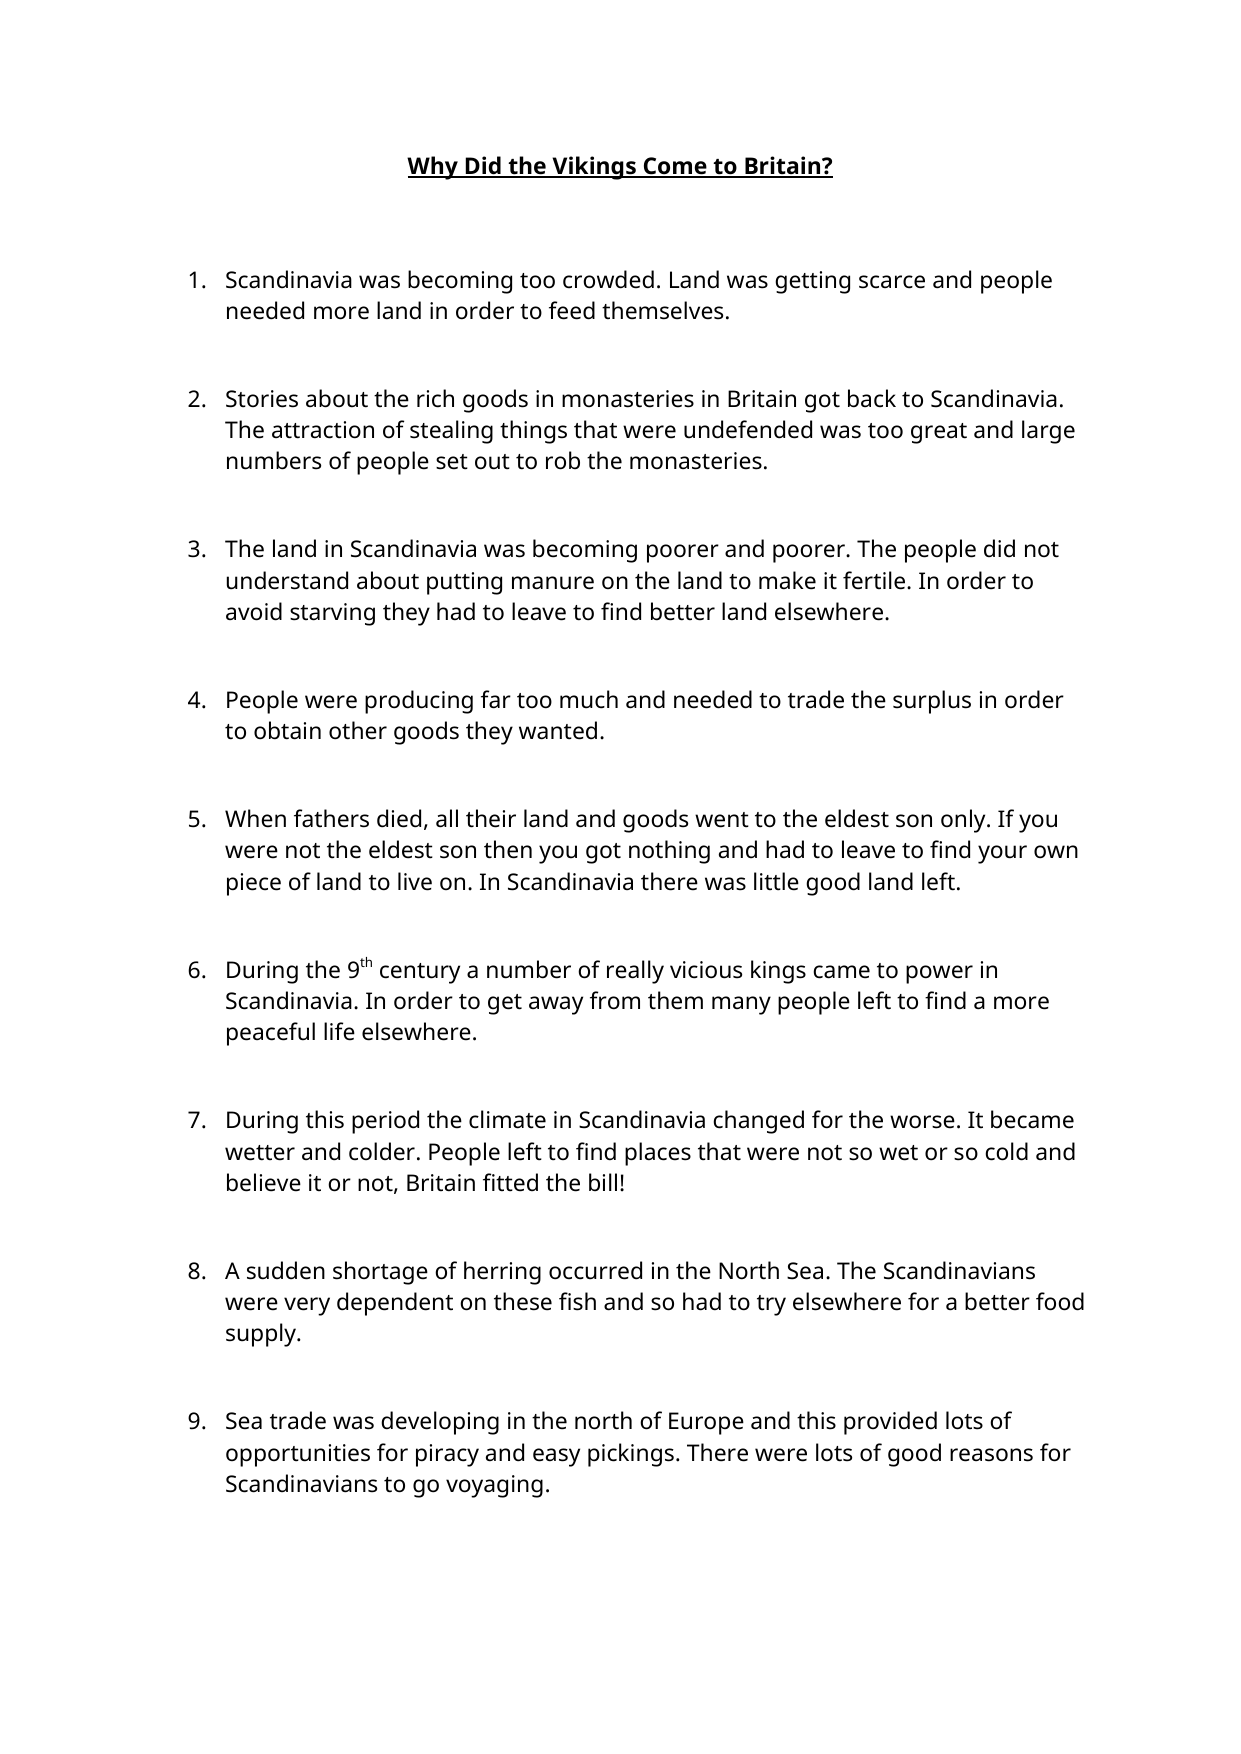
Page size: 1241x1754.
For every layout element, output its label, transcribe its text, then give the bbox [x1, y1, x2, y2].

list During this period the climate in Scandinavia changed for the worse. It became wetter and colder. People left to find places that were not so wet or so cold and believe it or not, Britain fitted the bill! [187, 1104, 1090, 1198]
list Sea trade was developing in the north of Europe and this provided lots of opportunities for piracy and easy pickings. There were lots of good reasons for Scandinavians to go voyaging. [187, 1405, 1090, 1499]
list The land in Scandinavia was becoming poorer and poorer. The people did not understand about putting manure on the land to make it fertile. In order to avoid starving they had to leave to find better land elsewhere. [187, 533, 1090, 627]
text Why Did the Vikings Come to Britain? [150, 150, 1090, 181]
list Scandinavia was becoming too crowded. Land was getting scarce and people needed more land in order to feed themselves. [187, 263, 1090, 326]
list When fathers died, all their land and goods went to the eldest son only. If you were not the eldest son then you got nothing and had to leave to find your own piece of land to live on. In Scandinavia there was little good land left. [187, 803, 1090, 897]
list During the 9th century a number of really vicious kings came to power in Scandinavia. In order to get away from them many people left to find a more peaceful life elsewhere. [187, 954, 1090, 1047]
list People were producing far too much and needed to trade the surplus in order to obtain other goods they wanted. [187, 684, 1090, 746]
list Stories about the rich goods in monasteries in Britain got back to Scandinavia. The attraction of stealing things that were undefended was too great and large numbers of people set out to rob the monasteries. [187, 383, 1090, 477]
list A sudden shortage of herring occurred in the North Sea. The Scandinavians were very dependent on these fish and so had to try elsewhere for a better food supply. [187, 1255, 1090, 1348]
